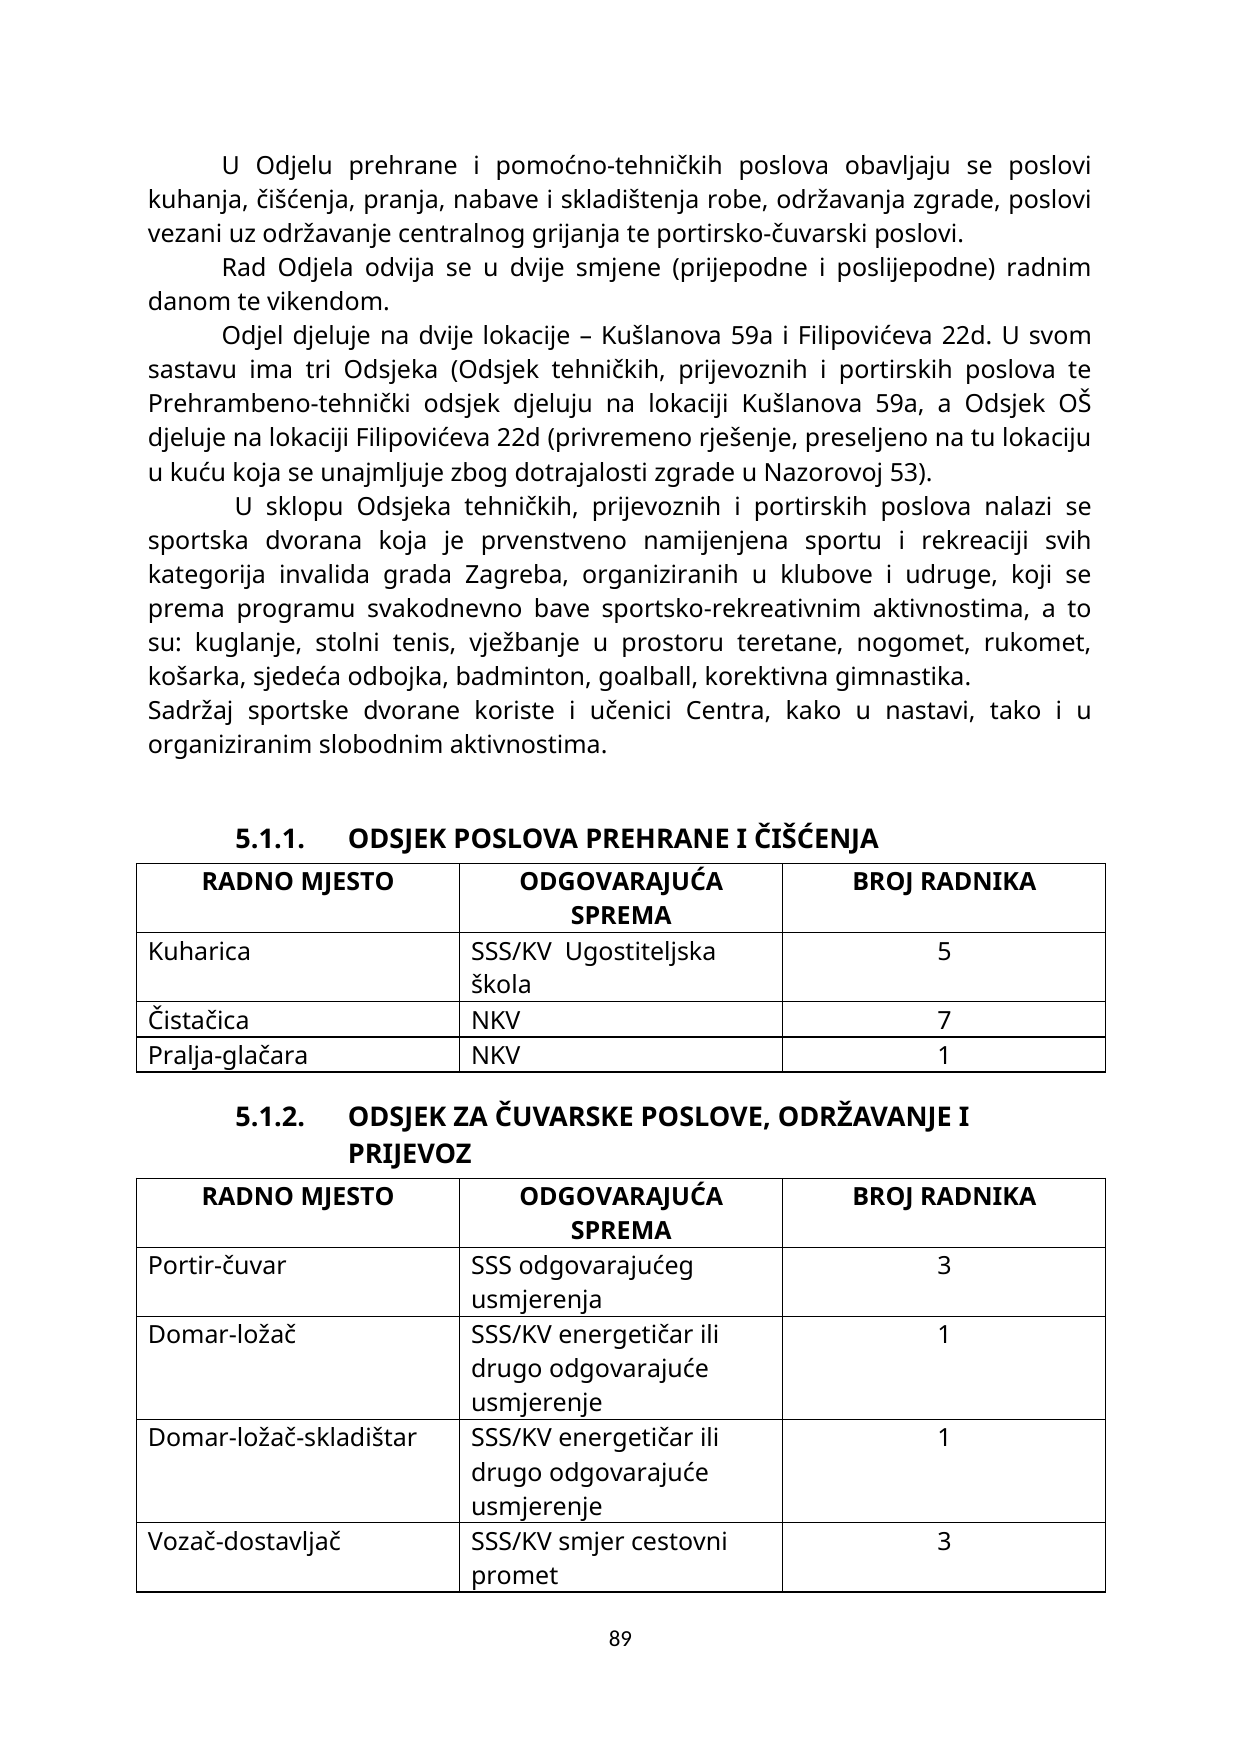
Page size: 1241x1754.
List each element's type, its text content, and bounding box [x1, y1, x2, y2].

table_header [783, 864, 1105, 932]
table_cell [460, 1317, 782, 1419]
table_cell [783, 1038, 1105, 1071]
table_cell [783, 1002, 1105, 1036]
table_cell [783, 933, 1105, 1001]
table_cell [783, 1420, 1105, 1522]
text U sklopu Odsjeka tehničkih, prijevoznih i portirskih poslova nalazi se sportska dvorana koja je prvenstveno namijenjena sportu i rekreaciji svih kategorija invalida grada Zagreba, organiziranih u klubove i udruge, koji se prema programu svakodnevno bave sportsko-rekreativnim aktivnostima, a to su: kuglanje, stolni tenis, vježbanje u prostoru teretane, nogomet, rukomet, košarka, sjedeća odbojka, badminton, goalball, korektivna gimnastika. [148, 488, 1093, 693]
text Odjel djeluje na dvije lokacije – Kušlanova 59a i Filipovićeva 22d. U svom sastavu ima tri Odsjeka (Odsjek tehničkih, prijevoznih i portirskih poslova te Prehrambeno-tehnički odsjek djeluju na lokaciji Kušlanova 59a, a Odsjek OŠ djeluje na lokaciji Filipovićeva 22d (privremeno rješenje, preseljeno na tu lokaciju u kuću koja se unajmljuje zbog dotrajalosti zgrade u Nazorovoj 53). [148, 318, 1093, 488]
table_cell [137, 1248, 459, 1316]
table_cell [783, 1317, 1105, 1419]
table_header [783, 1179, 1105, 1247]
subtitle ODSJEK POSLOVA PREHRANE I ČIŠĆENJA [235, 820, 1093, 857]
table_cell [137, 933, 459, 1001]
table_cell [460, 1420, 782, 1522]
text Sadržaj sportske dvorane koriste i učenici Centra, kako u nastavi, tako i u organiziranim slobodnim aktivnostima. [148, 693, 1093, 761]
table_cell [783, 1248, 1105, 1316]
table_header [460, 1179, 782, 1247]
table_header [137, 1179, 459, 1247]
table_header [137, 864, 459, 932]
text Rad Odjela odvija se u dvije smjene (prijepodne i poslijepodne) radnim danom te vikendom. [148, 250, 1093, 318]
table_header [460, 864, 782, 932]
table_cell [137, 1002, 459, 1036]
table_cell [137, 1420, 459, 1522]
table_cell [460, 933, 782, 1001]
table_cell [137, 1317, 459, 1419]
subtitle ODSJEK ZA ČUVARSKE POSLOVE, ODRŽAVANJE I PRIJEVOZ [235, 1097, 1093, 1171]
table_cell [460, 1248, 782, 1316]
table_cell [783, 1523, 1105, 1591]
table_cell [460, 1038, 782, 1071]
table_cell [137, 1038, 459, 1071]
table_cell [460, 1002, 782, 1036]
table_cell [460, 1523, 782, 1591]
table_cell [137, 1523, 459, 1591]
text U Odjelu prehrane i pomoćno-tehničkih poslova obavljaju se poslovi kuhanja, čišćenja, pranja, nabave i skladištenja robe, održavanja zgrade, poslovi vezani uz održavanje centralnog grijanja te portirsko-čuvarski poslovi. [148, 148, 1093, 250]
